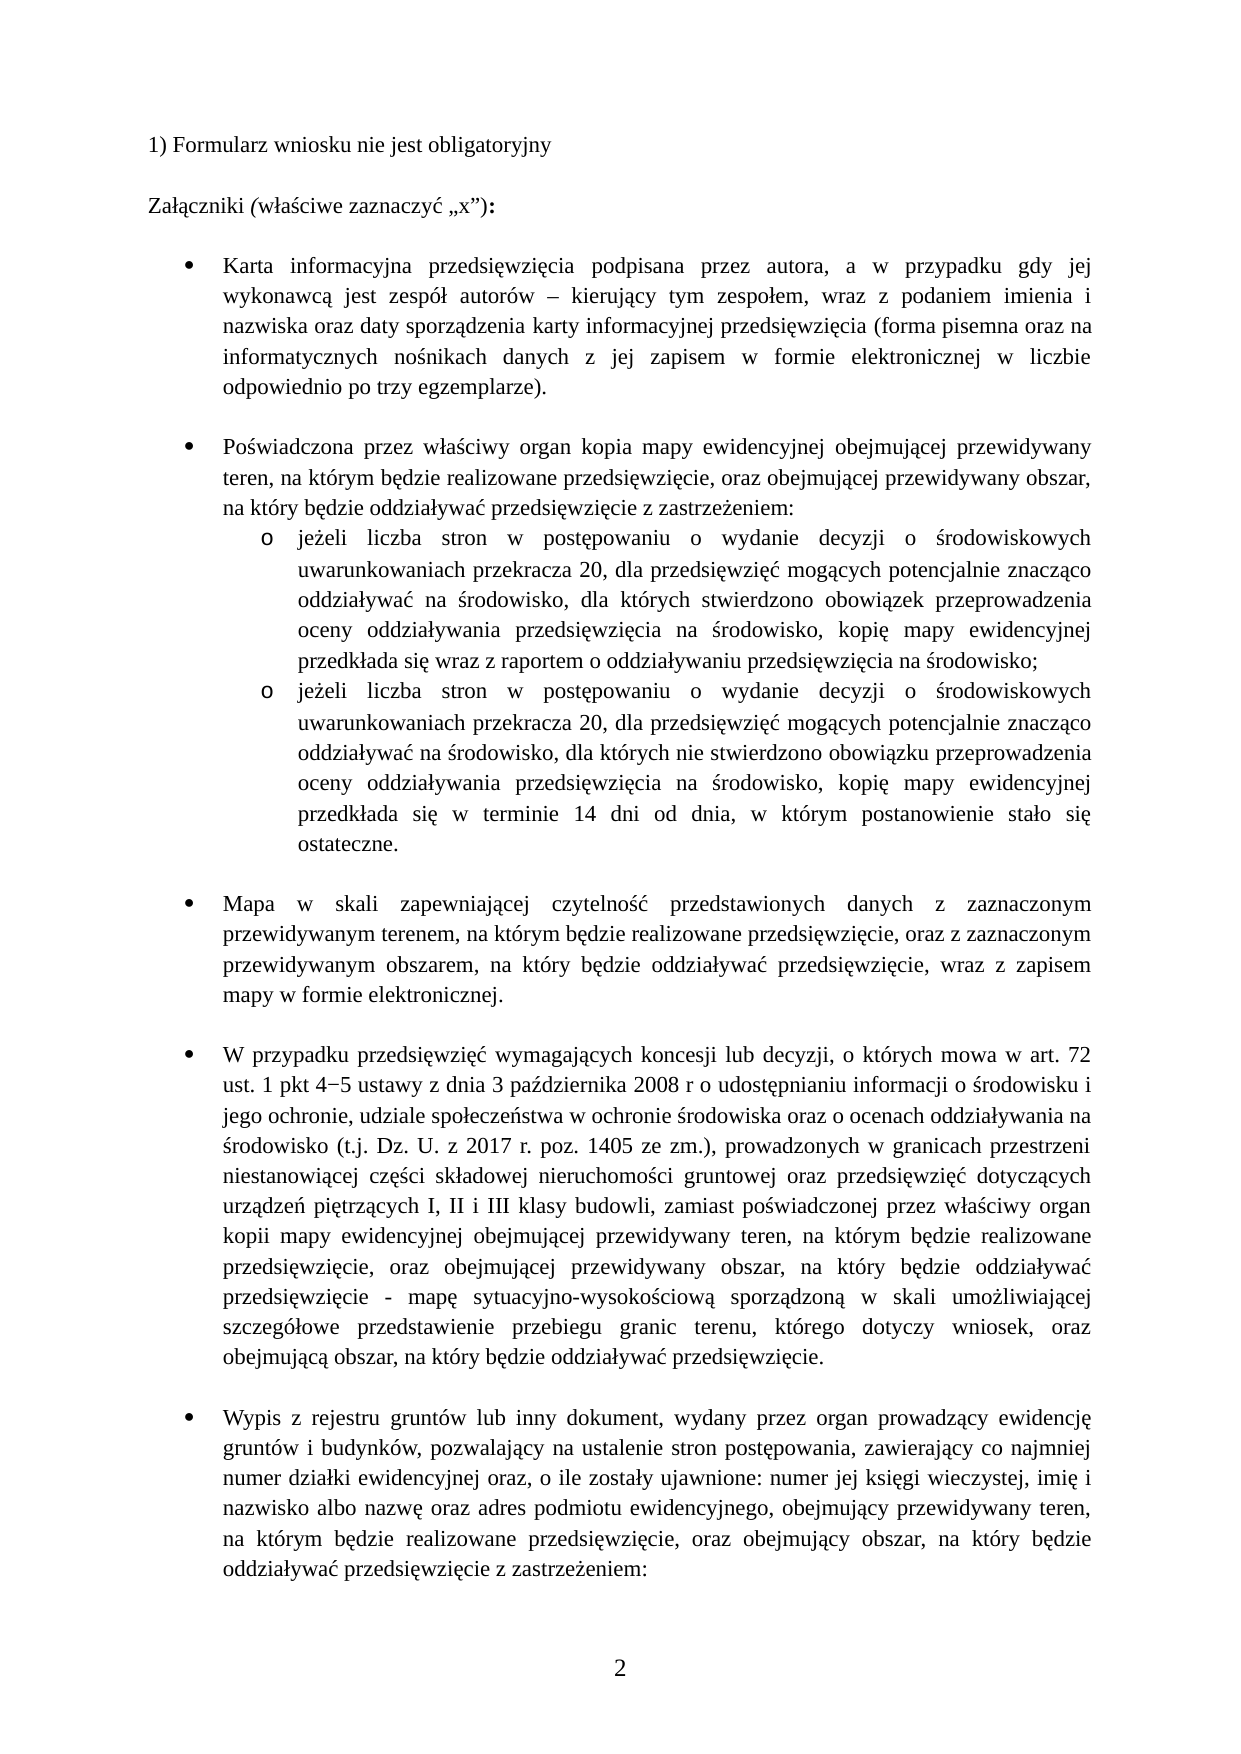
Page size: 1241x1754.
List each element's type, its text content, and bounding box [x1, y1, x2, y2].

list Karta informacyjna przedsięwzięcia podpisana przez autora, a w przypadku gdy jej wykonawcą jest zespół autorów – kierujący tym zespołem, wraz z podaniem imienia i nazwiska oraz daty sporządzenia karty informacyjnej przedsięwzięcia (forma pisemna oraz na informatycznych nośnikach danych z jej zapisem w formie elektronicznej w liczbie odpowiednio po trzy egzemplarze). [185, 252, 1093, 399]
text 1) Formularz wniosku nie jest obligatoryjny [148, 131, 1093, 158]
list jeżeli liczba stron w postępowaniu o wydanie decyzji o środowiskowych uwarunkowaniach przekracza 20, dla przedsięwzięć mogących potencjalnie znacząco oddziaływać na środowisko, dla których stwierdzono obowiązek przeprowadzenia oceny oddziaływania przedsięwzięcia na środowisko, kopię mapy ewidencyjnej przedkłada się wraz z raportem o oddziaływaniu przedsięwzięcia na środowisko; [260, 524, 1093, 673]
list Mapa w skali zapewniającej czytelność przedstawionych danych z zaznaczonym przewidywanym terenem, na którym będzie realizowane przedsięwzięcie, oraz z zaznaczonym przewidywanym obszarem, na który będzie oddziaływać przedsięwzięcie, wraz z zapisem mapy w formie elektronicznej. [185, 890, 1093, 1007]
list W przypadku przedsięwzięć wymagających koncesji lub decyzji, o których mowa w art. 72 ust. 1 pkt 4−5 ustawy z dnia 3 października 2008 r o udostępnianiu informacji o środowisku i jego ochronie, udziale społeczeństwa w ochronie środowiska oraz o ocenach oddziaływania na środowisko (t.j. Dz. U. z 2017 r. poz. 1405 ze zm.), prowadzonych w granicach przestrzeni niestanowiącej części składowej nieruchomości gruntowej oraz przedsięwzięć dotyczących urządzeń piętrzących I, II i III klasy budowli, zamiast poświadczonej przez właściwy organ kopii mapy ewidencyjnej obejmującej przewidywany teren, na którym będzie realizowane przedsięwzięcie, oraz obejmującej przewidywany obszar, na który będzie oddziaływać przedsięwzięcie - mapę sytuacyjno-wysokościową sporządzoną w skali umożliwiającej szczegółowe przedstawienie przebiegu granic terenu, którego dotyczy wniosek, oraz obejmującą obszar, na który będzie oddziaływać przedsięwzięcie. [185, 1041, 1093, 1370]
text Załączniki (właściwe zaznaczyć „x”): [148, 192, 1093, 218]
list jeżeli liczba stron w postępowaniu o wydanie decyzji o środowiskowych uwarunkowaniach przekracza 20, dla przedsięwzięć mogących potencjalnie znacząco oddziaływać na środowisko, dla których nie stwierdzono obowiązku przeprowadzenia oceny oddziaływania przedsięwzięcia na środowisko, kopię mapy ewidencyjnej przedkłada się w terminie 14 dni od dnia, w którym postanowienie stało się ostateczne. [260, 677, 1093, 856]
list Wypis z rejestru gruntów lub inny dokument, wydany przez organ prowadzący ewidencję gruntów i budynków, pozwalający na ustalenie stron postępowania, zawierający co najmniej numer działki ewidencyjnej oraz, o ile zostały ujawnione: numer jej księgi wieczystej, imię i nazwisko albo nazwę oraz adres podmiotu ewidencyjnego, obejmujący przewidywany teren, na którym będzie realizowane przedsięwzięcie, oraz obejmujący obszar, na który będzie oddziaływać przedsięwzięcie z zastrzeżeniem: [185, 1404, 1093, 1581]
list Poświadczona przez właściwy organ kopia mapy ewidencyjnej obejmującej przewidywany teren, na którym będzie realizowane przedsięwzięcie, oraz obejmującej przewidywany obszar, na który będzie oddziaływać przedsięwzięcie z zastrzeżeniem: [185, 433, 1093, 520]
